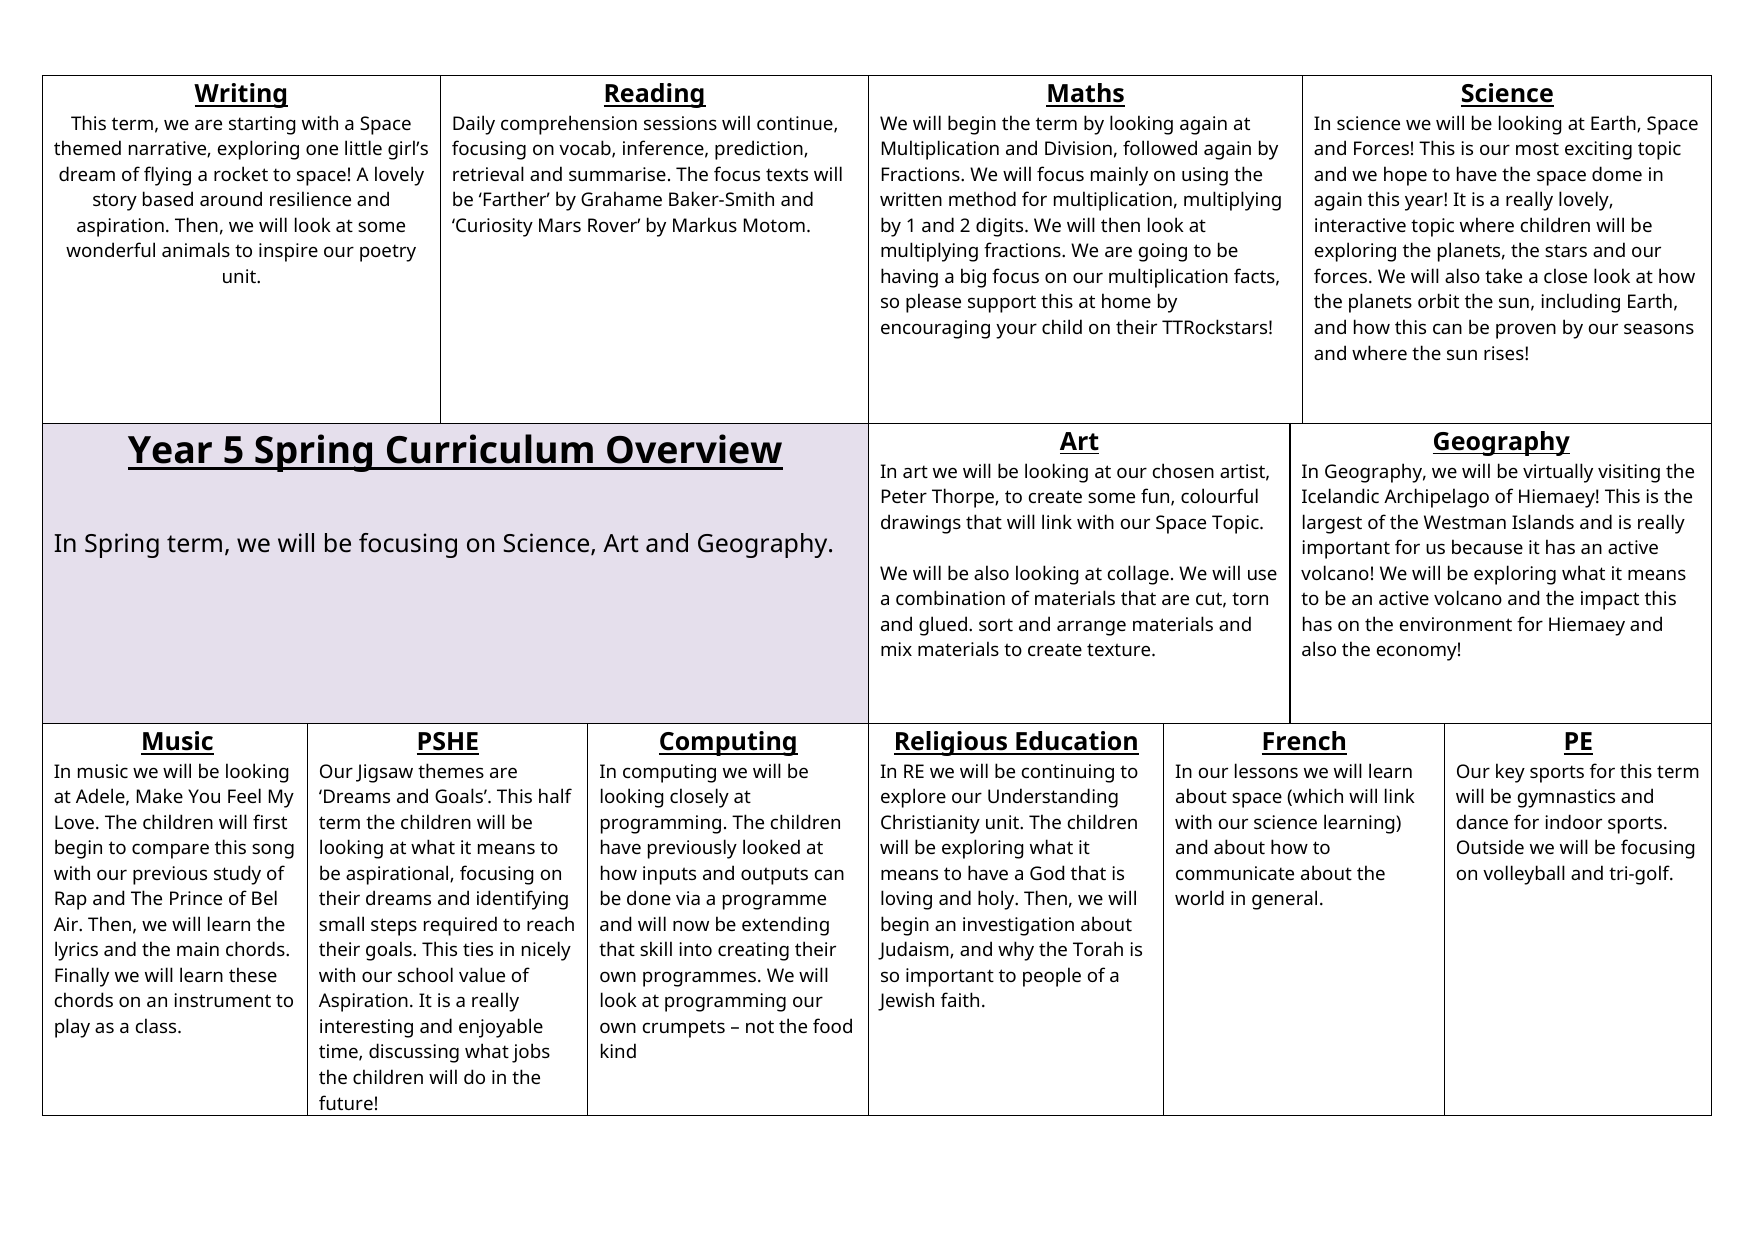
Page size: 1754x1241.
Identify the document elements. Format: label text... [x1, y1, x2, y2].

table_cell Computing In computing we will be looking closely at programming. The children have previously looked at how inputs and outputs can be done via a programme and will now be extending that skill into creating their own programmes. We will look at programming our own crumpets – not the food kind [588, 724, 868, 1115]
table_header Maths We will begin the term by looking again at Multiplication and Division, followed again by Fractions. We will focus mainly on using the written method for multiplication, multiplying by 1 and 2 digits. We will then look at multiplying fractions. We are going to be having a big focus on our multiplication facts, so please support this at home by encouraging your child on their TTRockstars! [869, 76, 1302, 423]
table_header Science In science we will be looking at Earth, Space and Forces! This is our most exciting topic and we hope to have the space dome in again this year! It is a really lovely, interactive topic where children will be exploring the planets, the stars and our forces. We will also take a close look at how the planets orbit the sun, including Earth, and how this can be proven by our seasons and where the sun rises! [1303, 76, 1711, 423]
table_cell PE Our key sports for this term will be gymnastics and dance for indoor sports. Outside we will be focusing on volleyball and tri-golf. [1445, 724, 1711, 1115]
table_cell Geography In Geography, we will be virtually visiting the Icelandic Archipelago of Hiemaey! This is the largest of the Westman Islands and is really important for us because it has an active volcano! We will be exploring what it means to be an active volcano and the impact this has on the environment for Hiemaey and also the economy! [1291, 424, 1711, 723]
table_cell PSHE Our Jigsaw themes are ‘Dreams and Goals’. This half term the children will be looking at what it means to be aspirational, focusing on their dreams and identifying small steps required to reach their goals. This ties in nicely with our school value of Aspiration. It is a really interesting and enjoyable time, discussing what jobs the children will do in the future! [308, 724, 587, 1115]
table_header Writing This term, we are starting with a Space themed narrative, exploring one little girl’s dream of flying a rocket to space! A lovely story based around resilience and aspiration. Then, we will look at some wonderful animals to inspire our poetry unit. [43, 76, 440, 423]
table_cell Art In art we will be looking at our chosen artist, Peter Thorpe, to create some fun, colourful drawings that will link with our Space Topic. We will be also looking at collage. We will use a combination of materials that are cut, torn and glued. sort and arrange materials and mix materials to create texture. [869, 424, 1289, 723]
table_cell Religious Education In RE we will be continuing to explore our Understanding Christianity unit. The children will be exploring what it means to have a God that is loving and holy. Then, we will begin an investigation about Judaism, and why the Torah is so important to people of a Jewish faith. [869, 724, 1163, 1115]
table_header Reading Daily comprehension sessions will continue, focusing on vocab, inference, prediction, retrieval and summarise. The focus texts will be ‘Farther’ by Grahame Baker-Smith and ‘Curiosity Mars Rover’ by Markus Motom. [441, 76, 868, 423]
table_cell Year 5 Spring Curriculum Overview In Spring term, we will be focusing on Science, Art and Geography. [43, 424, 868, 723]
table_cell Music In music we will be looking at Adele, Make You Feel My Love. The children will first begin to compare this song with our previous study of Rap and The Prince of Bel Air. Then, we will learn the lyrics and the main chords. Finally we will learn these chords on an instrument to play as a class. [43, 724, 307, 1115]
table_cell French In our lessons we will learn about space (which will link with our science learning) and about how to communicate about the world in general. [1164, 724, 1444, 1115]
